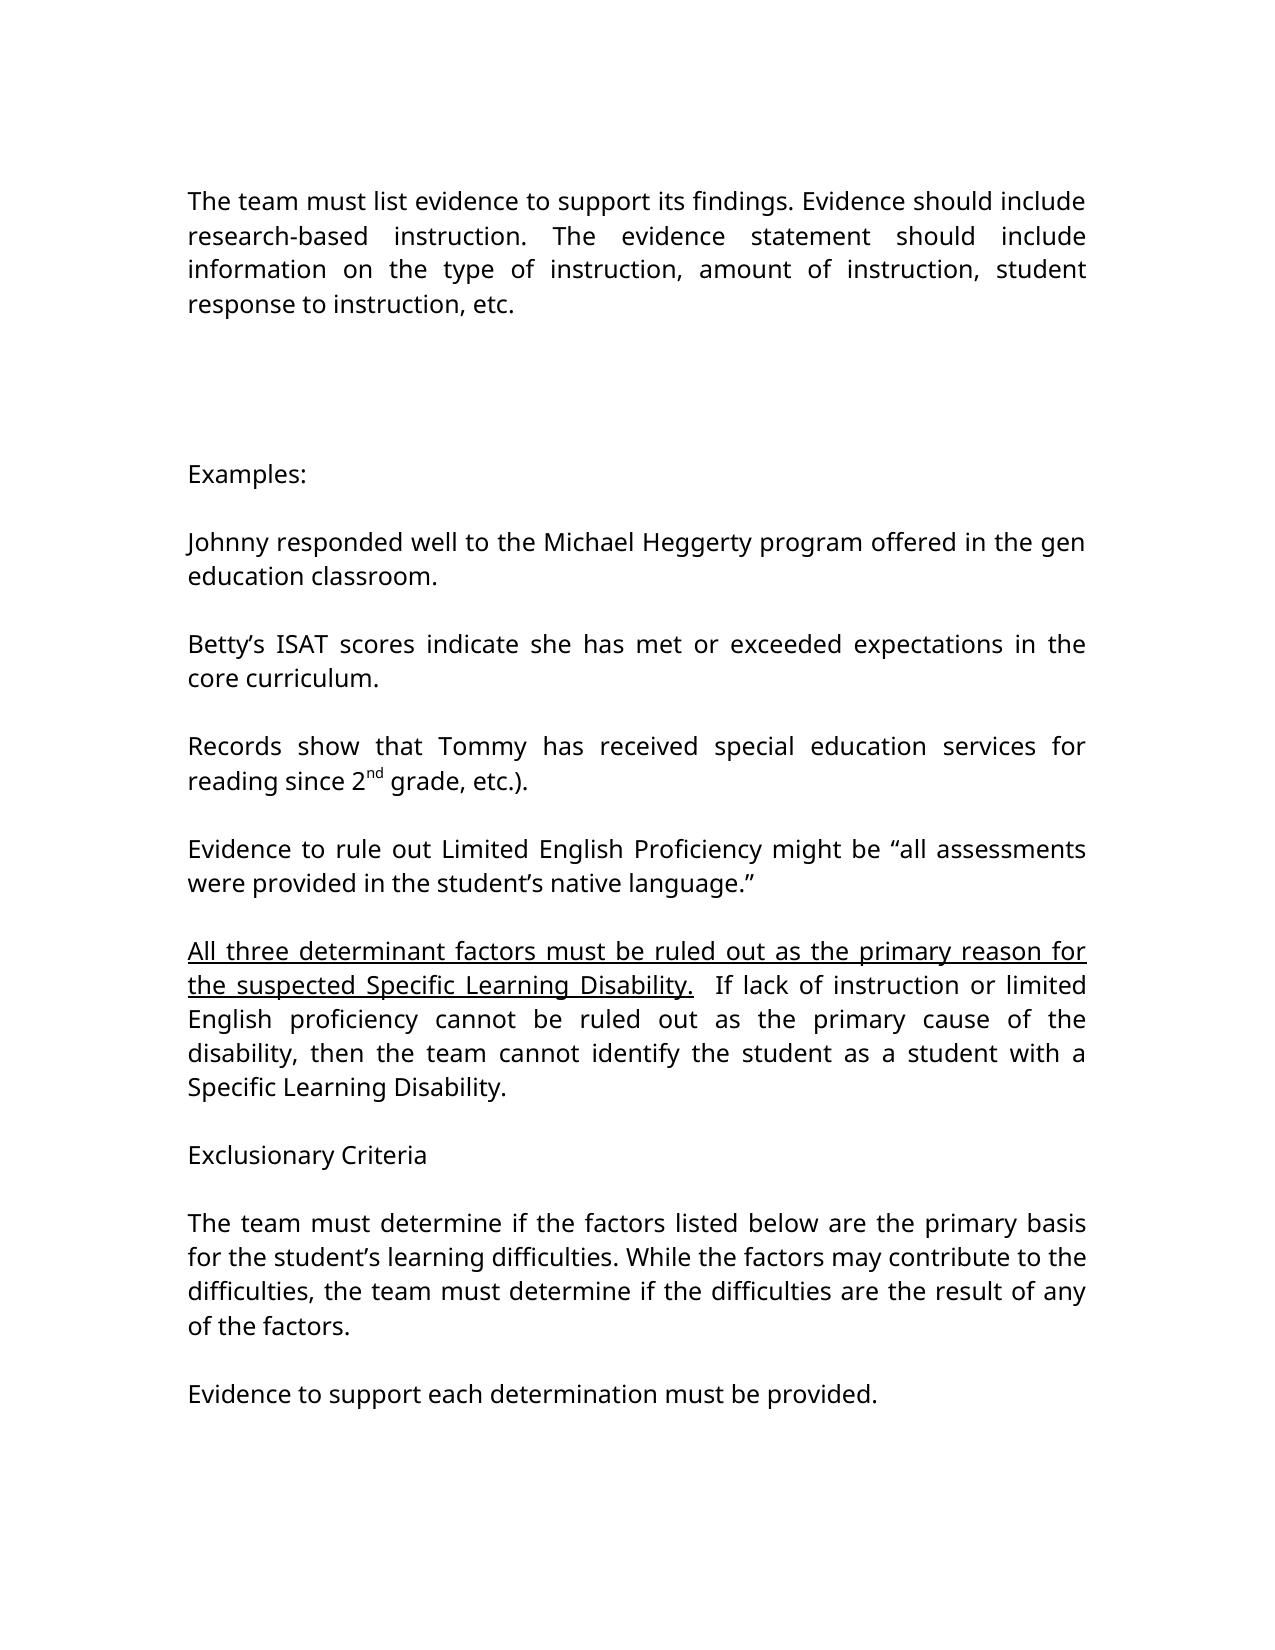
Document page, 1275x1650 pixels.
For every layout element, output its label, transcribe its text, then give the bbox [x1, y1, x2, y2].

text Records show that Tommy has received special education services for reading since 2nd grade, etc.). [187, 729, 1087, 797]
text Betty’s ISAT scores indicate she has met or exceeded expectations in the core curriculum. [187, 627, 1087, 695]
text Evidence to support each determination must be provided. [187, 1376, 1087, 1410]
text Evidence to rule out Limited English Proficiency might be “all assessments were provided in the student’s native language.” [187, 831, 1087, 899]
text Exclusionary Criteria [187, 1138, 1087, 1172]
text The team must list evidence to support its findings. Evidence should include research-based instruction. The evidence statement should include information on the type of instruction, amount of instruction, student response to instruction, etc. [187, 184, 1087, 320]
text All three determinant factors must be ruled out as the primary reason for the suspected Specific Learning Disability. If lack of instruction or limited English proficiency cannot be ruled out as the primary cause of the disability, then the team cannot identify the student as a student with a Specific Learning Disability. [187, 963, 1087, 1104]
text The team must determine if the factors listed below are the primary basis for the student’s learning difficulties. While the factors may contribute to the difficulties, the team must determine if the difficulties are the result of any of the factors. [187, 1206, 1087, 1342]
text All three determinant factors must be ruled out as the primary reason for the suspected Specific Learning Disability. If lack of instruction or limited English proficiency cannot be ruled out as the primary cause of the disability, then the team cannot identify the student as a student with a Specific Learning Disability. [187, 933, 1087, 962]
text Examples: [187, 457, 1087, 491]
text Johnny responded well to the Michael Heggerty program offered in the gen education classroom. [187, 525, 1087, 593]
